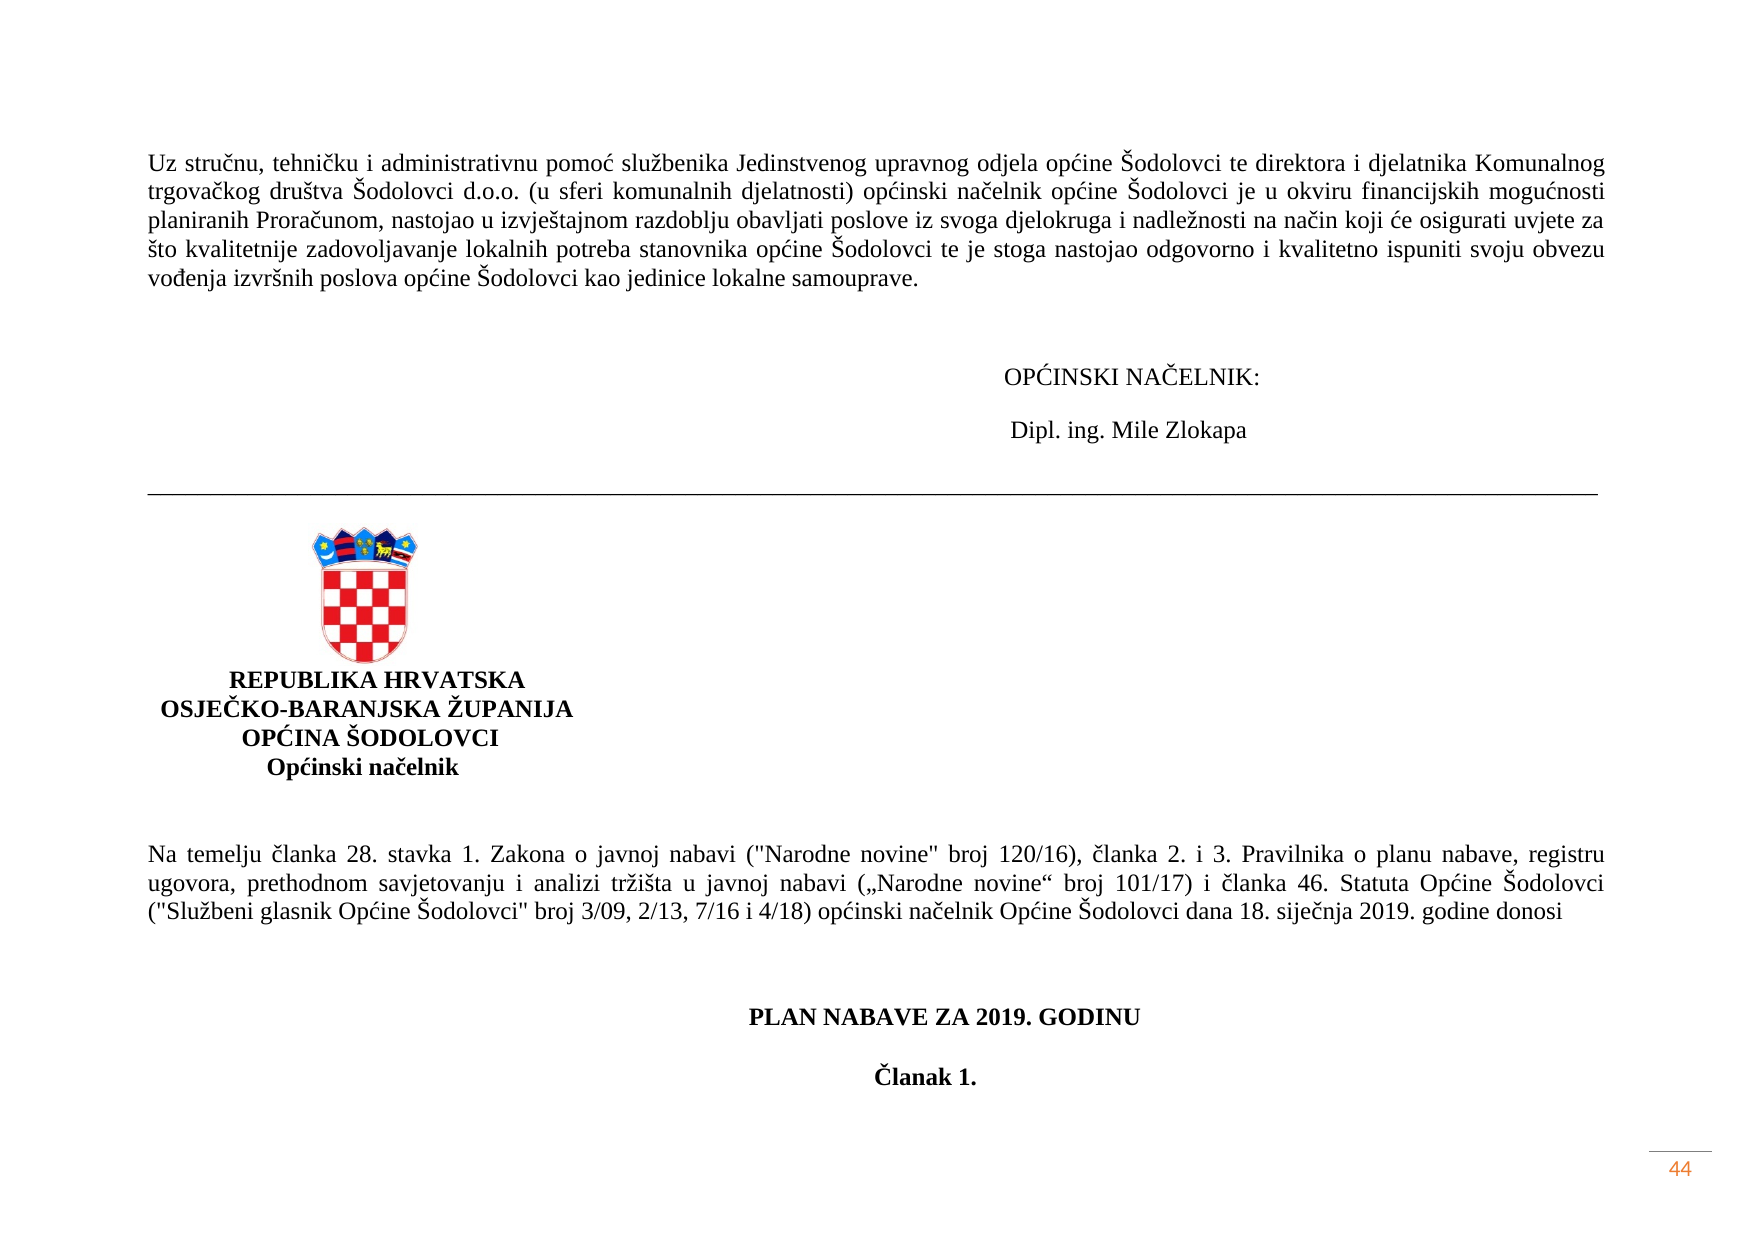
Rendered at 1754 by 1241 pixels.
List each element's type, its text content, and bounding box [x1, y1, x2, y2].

text Članak 1. [148, 1062, 1606, 1091]
text OPĆINSKI NAČELNIK: [148, 362, 1606, 391]
text OPĆINA ŠODOLOVCI [148, 723, 1606, 752]
text ____________________________________________________________________________________________________________________ [148, 469, 1606, 498]
text Uz stručnu, tehničku i administrativnu pomoć službenika Jedinstvenog upravnog odjela općine Šodolovci te direktora i djelatnika Komunalnog trgovačkog društva Šodolovci d.o.o. (u sferi komunalnih djelatnosti) općinski načelnik općine Šodolovci je u okviru financijskih mogućnosti planiranih Proračunom, nastojao u izvještajnom razdoblju obavljati poslove iz svoga djelokruga i nadležnosti na način koji će osigurati uvjete za što kvalitetnije zadovoljavanje lokalnih potreba stanovnika općine Šodolovci te je stoga nastojao odgovorno i kvalitetno ispuniti svoju obvezu vođenja izvršnih poslova općine Šodolovci kao jedinice lokalne samouprave. [148, 148, 1606, 291]
text REPUBLIKA HRVATSKA [148, 666, 1606, 694]
text Na temelju članka 28. stavka 1. Zakona o javnoj nabavi ("Narodne novine" broj 120/16), članka 2. i 3. Pravilnika o planu nabave, registru ugovora, prethodnom savjetovanju i analizi tržišta u javnoj nabavi („Narodne novine“ broj 101/17) i članka 46. Statuta Općine Šodolovci ("Službeni glasnik Općine Šodolovci" broj 3/09, 2/13, 7/16 i 4/18) općinski načelnik Općine Šodolovci dana 18. siječnja 2019. godine donosi [148, 839, 1606, 925]
text OSJEČKO-BARANJSKA ŽUPANIJA [148, 694, 1606, 723]
picture [308, 523, 424, 666]
text Dipl. ing. Mile Zlokapa [148, 416, 1606, 444]
text Općinski načelnik [148, 752, 1606, 781]
text PLAN NABAVE ZA 2019. GODINU [148, 1002, 1606, 1031]
